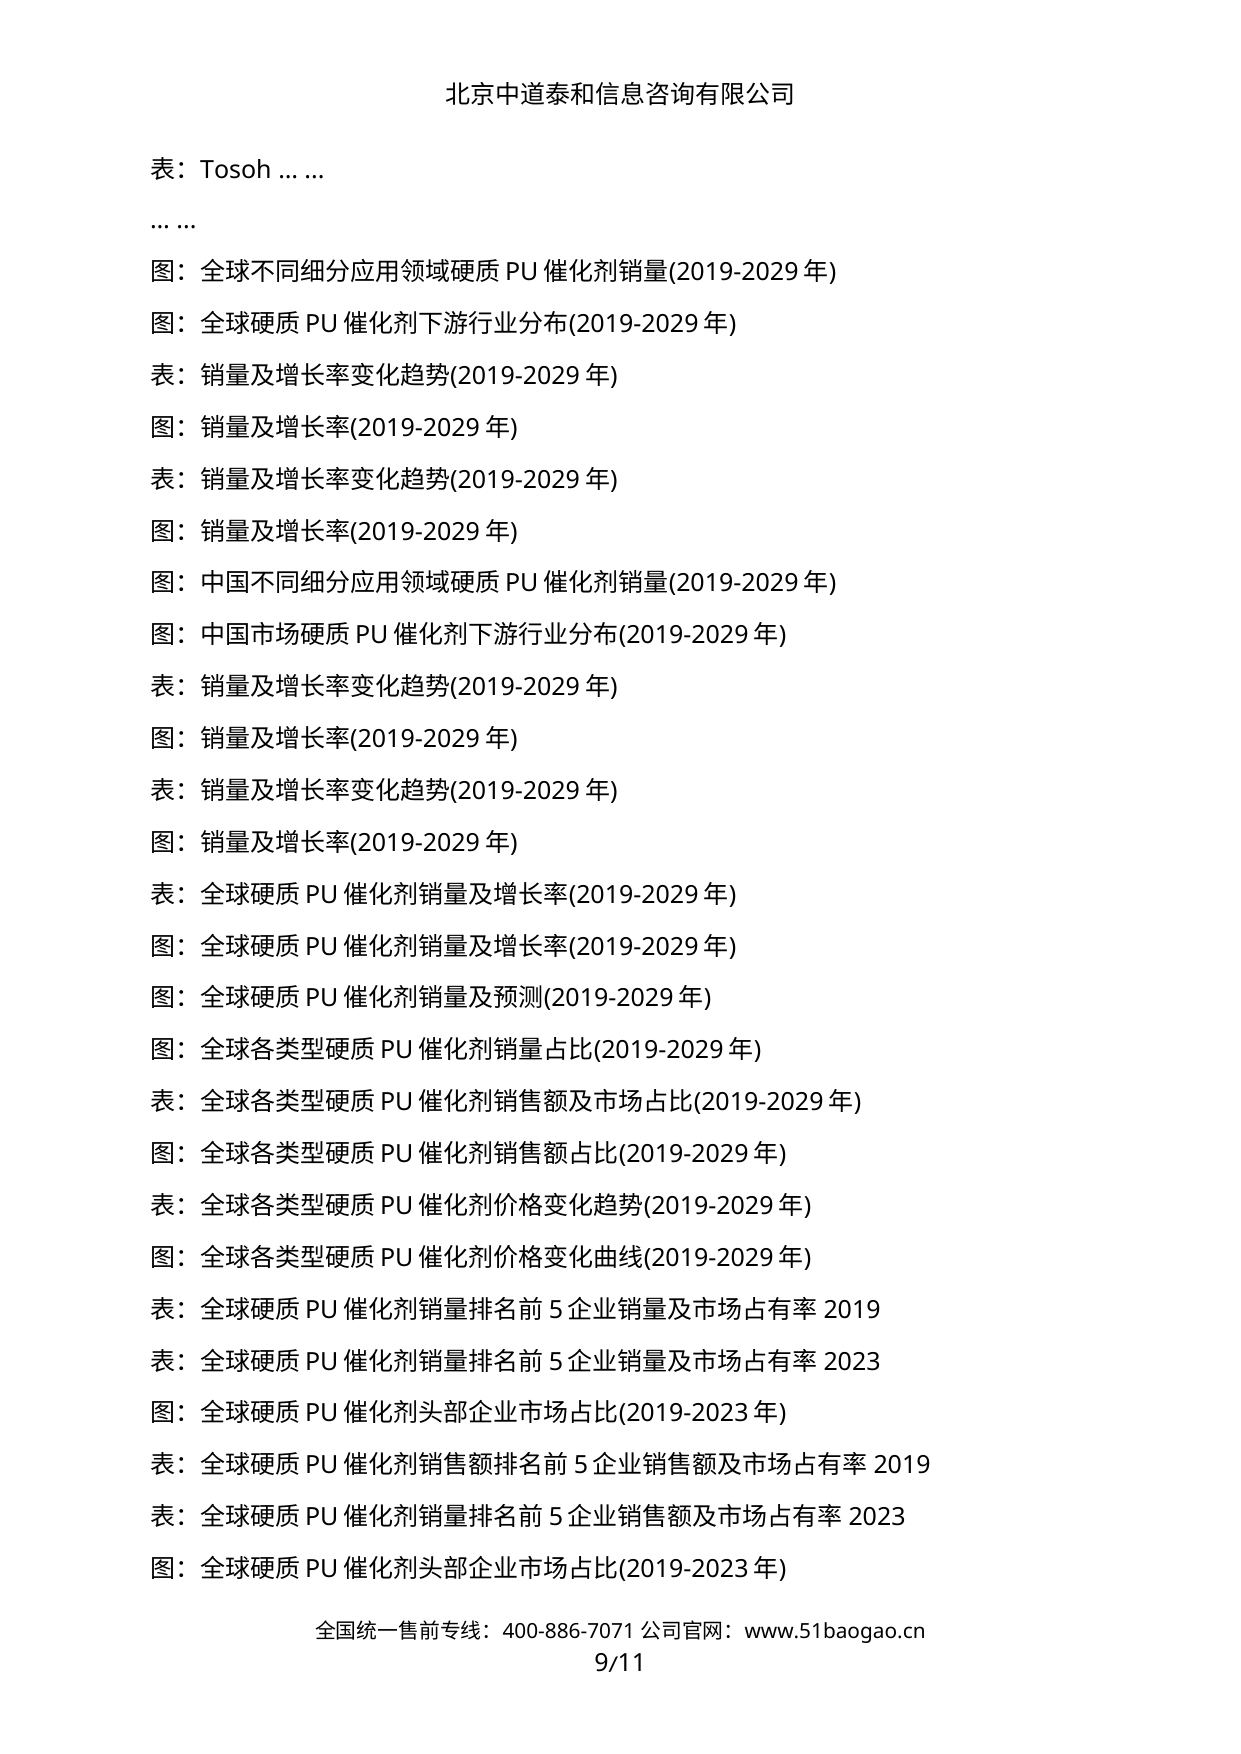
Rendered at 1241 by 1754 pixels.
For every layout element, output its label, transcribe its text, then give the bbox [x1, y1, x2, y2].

text 表：Tosoh … ... [150, 150, 1090, 186]
text 图：销量及增长率(2019-2029年) [150, 407, 1090, 443]
text 图：中国市场硬质PU催化剂下游行业分布(2019-2029年) [150, 615, 1090, 651]
text 表：全球硬质PU催化剂销量及增长率(2019-2029年) [150, 874, 1090, 910]
text 表：全球各类型硬质PU催化剂价格变化趋势(2019-2029年) [150, 1185, 1090, 1222]
text 表：全球各类型硬质PU催化剂销售额及市场占比(2019-2029年) [150, 1082, 1090, 1118]
text 图：全球各类型硬质PU催化剂价格变化曲线(2019-2029年) [150, 1237, 1090, 1273]
text 图：全球硬质PU催化剂下游行业分布(2019-2029年) [150, 303, 1090, 340]
text 图：销量及增长率(2019-2029年) [150, 511, 1090, 547]
text 表：全球硬质PU催化剂销售额排名前5企业销售额及市场占有率 2019 [150, 1445, 1090, 1481]
text 图：全球各类型硬质PU催化剂销售额占比(2019-2029年) [150, 1133, 1090, 1170]
text 图：全球不同细分应用领域硬质PU催化剂销量(2019-2029年) [150, 252, 1090, 288]
text 图：销量及增长率(2019-2029年) [150, 718, 1090, 755]
text 图：全球硬质PU催化剂销量及预测(2019-2029年) [150, 978, 1090, 1014]
text 图：全球硬质PU催化剂头部企业市场占比(2019-2023年) [150, 1393, 1090, 1429]
text 表：销量及增长率变化趋势(2019-2029年) [150, 355, 1090, 392]
text … ... [150, 202, 1090, 236]
text 图：全球各类型硬质PU催化剂销量占比(2019-2029年) [150, 1030, 1090, 1066]
text 图：销量及增长率(2019-2029年) [150, 822, 1090, 858]
text 图：中国不同细分应用领域硬质PU催化剂销量(2019-2029年) [150, 563, 1090, 599]
text 表：全球硬质PU催化剂销量排名前5企业销售额及市场占有率 2023 [150, 1497, 1090, 1533]
text 表：销量及增长率变化趋势(2019-2029年) [150, 770, 1090, 807]
text 表：销量及增长率变化趋势(2019-2029年) [150, 667, 1090, 703]
text 表：全球硬质PU催化剂销量排名前5企业销量及市场占有率 2019 [150, 1289, 1090, 1325]
text 表：销量及增长率变化趋势(2019-2029年) [150, 459, 1090, 495]
text 图：全球硬质PU催化剂销量及增长率(2019-2029年) [150, 926, 1090, 962]
text 表：全球硬质PU催化剂销量排名前5企业销量及市场占有率 2023 [150, 1341, 1090, 1377]
text 图：全球硬质PU催化剂头部企业市场占比(2019-2023年) [150, 1548, 1090, 1585]
